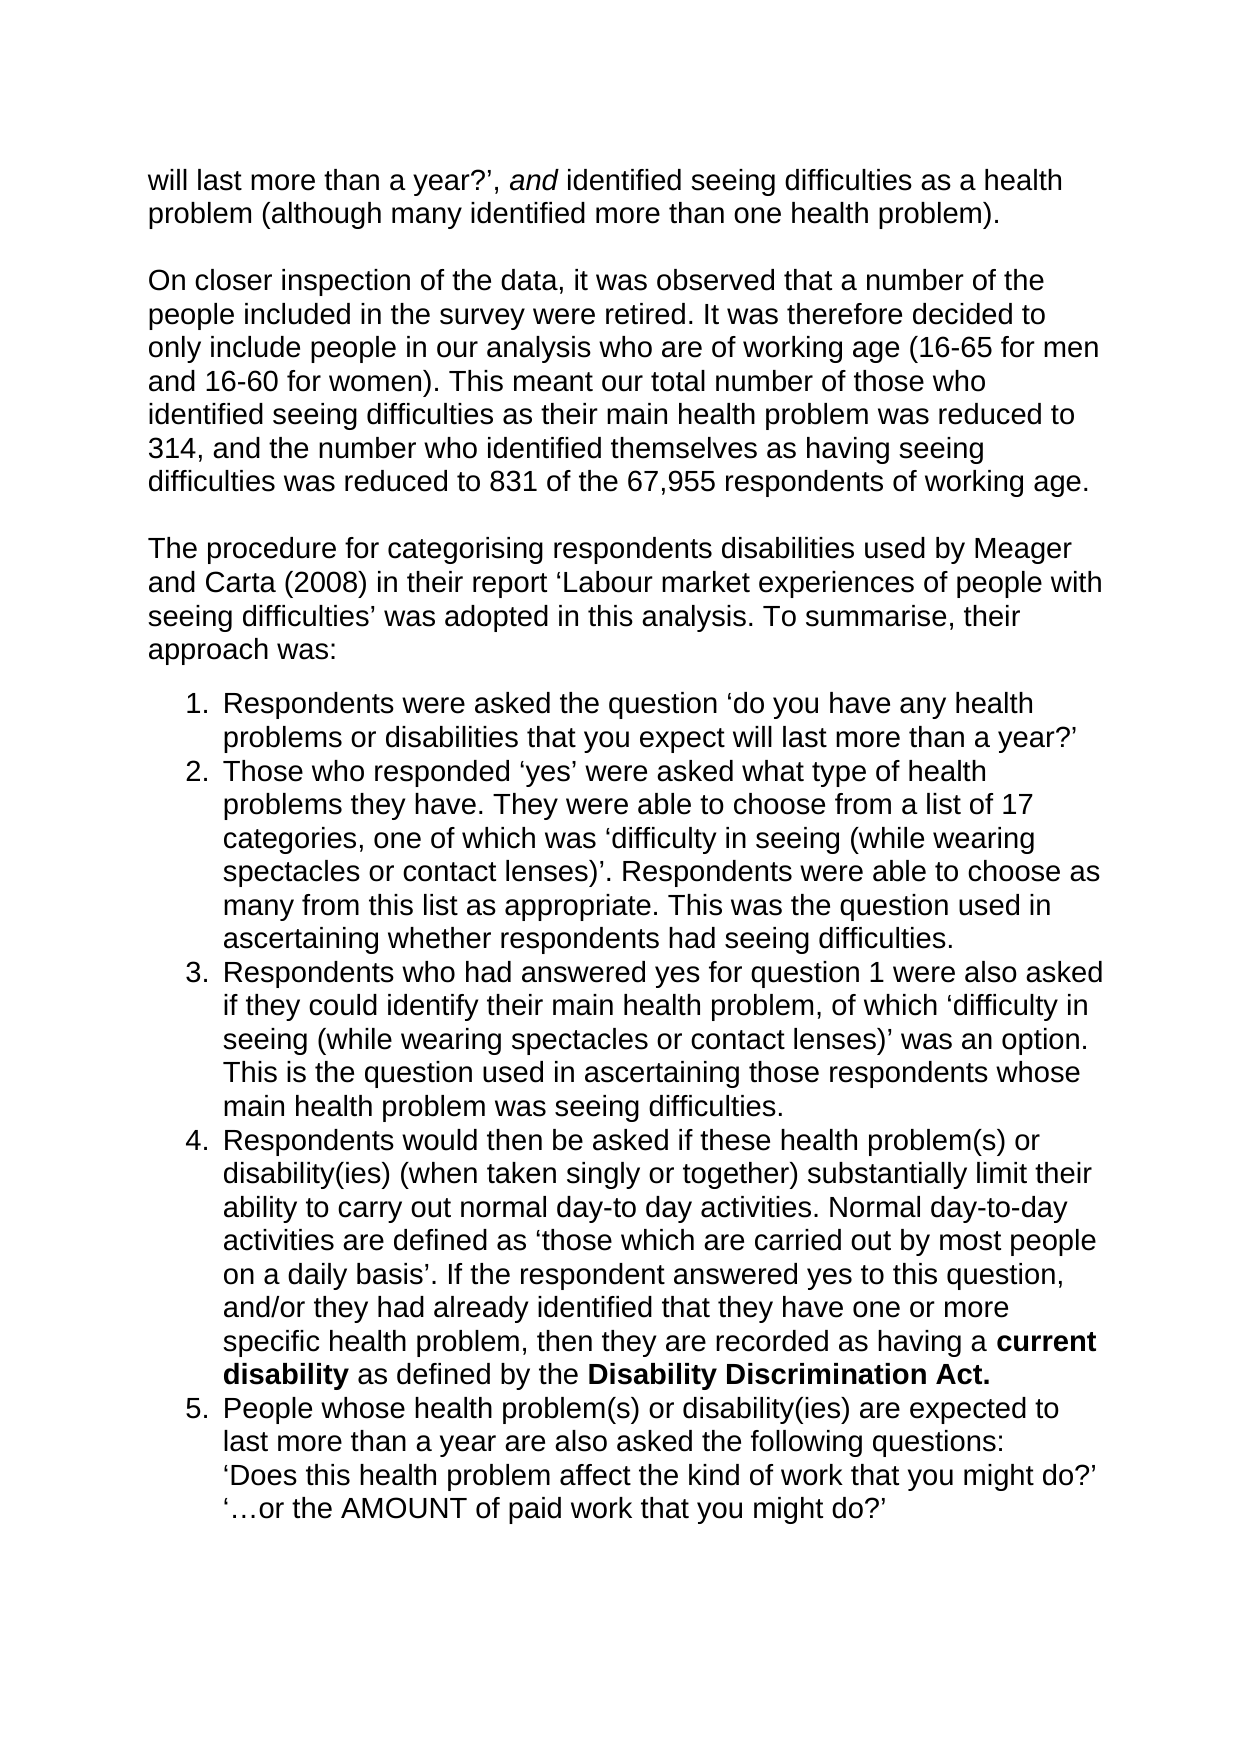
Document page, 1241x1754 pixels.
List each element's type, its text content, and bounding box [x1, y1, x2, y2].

list Respondents would then be asked if these health problem(s) or disability(ies) (when taken singly or together) substantially limit their ability to carry out normal day-to day activities. Normal day-to-day activities are defined as ‘those which are carried out by most people on a daily basis’. If the respondent answered yes to this question, and/or they had already identified that they have one or more specific health problem, then they are recorded as having a current disability as defined by the Disability Discrimination Act. [185, 1122, 1107, 1391]
list Respondents who had answered yes for question 1 were also asked if they could identify their main health problem, of which ‘difficulty in seeing (while wearing spectacles or contact lenses)’ was an option. This is the question used in ascertaining those respondents whose main health problem was seeing difficulties. [185, 955, 1107, 1122]
list ‘Does this health problem affect the kind of work that you might do?’ [223, 1458, 1107, 1491]
text On closer inspection of the data, it was observed that a number of the people included in the survey were retired. It was therefore decided to only include people in our analysis who are of working age (16-65 for men and 16-60 for women). This meant our total number of those who identified seeing difficulties as their main health problem was reduced to 314, and the number who identified themselves as having seeing difficulties was reduced to 831 of the 67,955 respondents of working age. [148, 263, 1107, 498]
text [148, 162, 1107, 229]
text The procedure for categorising respondents disabilities used by Meager and Carta (2008) in their report ‘Labour market experiences of people with seeing difficulties’ was adopted in this analysis. To summarise, their approach was: [148, 531, 1107, 666]
list Respondents were asked the question ‘do you have any health problems or disabilities that you expect will last more than a year?’ [185, 686, 1107, 753]
list Those who responded ‘yes’ were asked what type of health problems they have. They were able to choose from a list of 17 categories, one of which was ‘difficulty in seeing (while wearing spectacles or contact lenses)’. Respondents were able to choose as many from this list as appropriate. This was the question used in ascertaining whether respondents had seeing difficulties. [185, 753, 1107, 955]
list People whose health problem(s) or disability(ies) are expected to last more than a year are also asked the following questions: [185, 1391, 1107, 1458]
list ‘…or the AMOUNT of paid work that you might do?’ [223, 1491, 1107, 1525]
